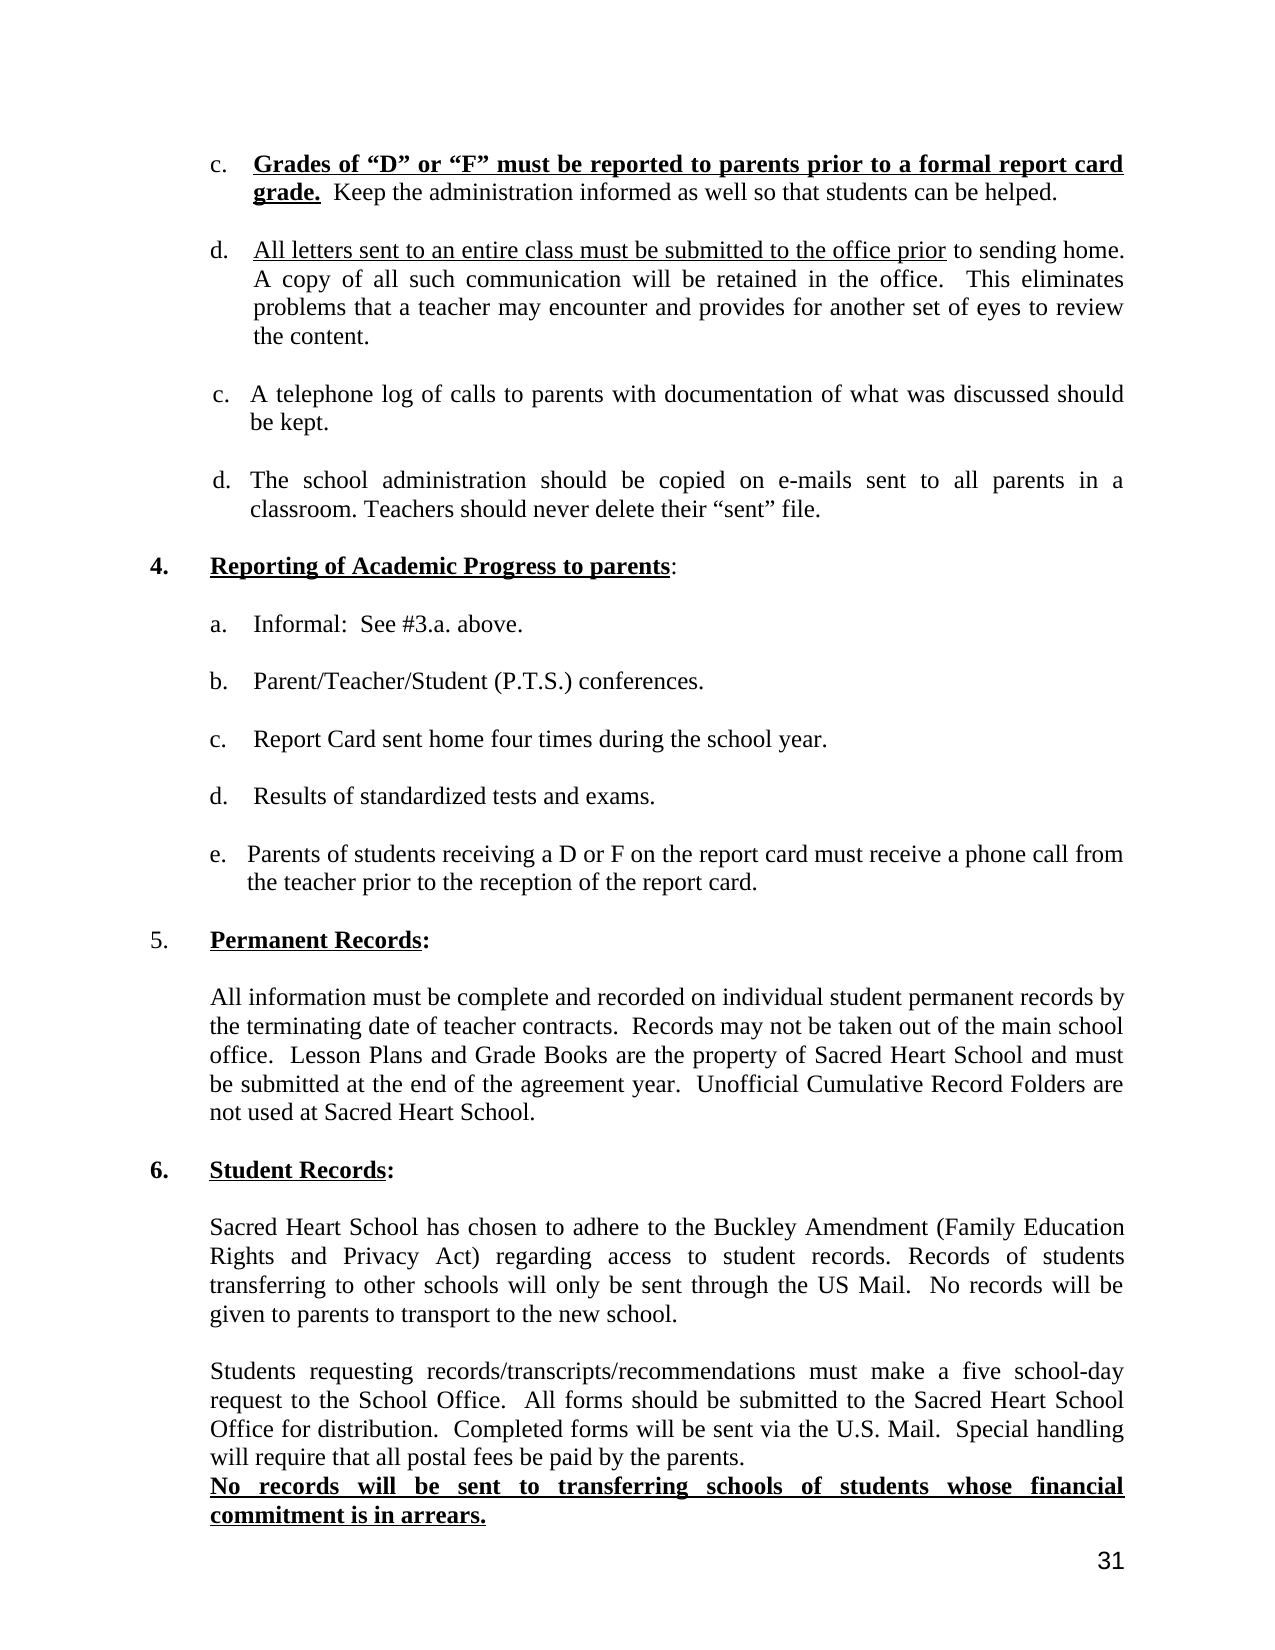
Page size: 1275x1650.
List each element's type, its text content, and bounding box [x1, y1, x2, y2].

text 4. Reporting of Academic Progress to parents: [150, 551, 1125, 580]
text All information must be complete and recorded on individual student permanent records by the terminating date of teacher contracts. Records may not be taken out of the main school office. Lesson Plans and Grade Books are the property of Sacred Heart School and must be submitted at the end of the agreement year. Unofficial Cumulative Record Folders are not used at Sacred Heart School. [209, 982, 1125, 1126]
list A telephone log of calls to parents with documentation of what was discussed should be kept. [212, 379, 1125, 436]
text 5. Permanent Records: [150, 925, 1125, 954]
text d. All letters sent to an entire class must be submitted to the office prior to sending home. A copy of all such communication will be retained in the office. This eliminates problems that a teacher may encounter and provides for another set of eyes to review the content. [150, 235, 1125, 350]
text a. Informal: See #3.a. above. [150, 609, 1125, 637]
list Student Records: [150, 1155, 1125, 1184]
list Parent/Teacher/Student (P.T.S.) conferences. [209, 666, 1125, 695]
text Sacred Heart School has chosen to adhere to the Buckley Amendment (Family Education Rights and Privacy Act) regarding access to student records. Records of students transferring to other schools will only be sent through the US Mail. No records will be given to parents to transport to the new school. [209, 1212, 1125, 1327]
list Parents of students receiving a D or F on the report card must receive a phone call from the teacher prior to the reception of the report card. [209, 839, 1125, 896]
text c. Grades of “D” or “F” must be reported to parents prior to a formal report card grade. Keep the administration informed as well so that students can be helped. [150, 149, 1125, 206]
list The school administration should be copied on e-mails sent to all parents in a classroom. Teachers should never delete their “sent” file. [212, 465, 1125, 522]
text Students requesting records/transcripts/recommendations must make a five school-day request to the School Office. All forms should be submitted to the Sacred Heart School Office for distribution. Completed forms will be sent via the U.S. Mail. Special handling will require that all postal fees be paid by the parents. [150, 1356, 1125, 1471]
list Results of standardized tests and exams. [209, 781, 1125, 810]
list Report Card sent home four times during the school year. [209, 724, 1125, 752]
text No records will be sent to transferring schools of students whose financial commitment is in arrears. [150, 1471, 1125, 1529]
